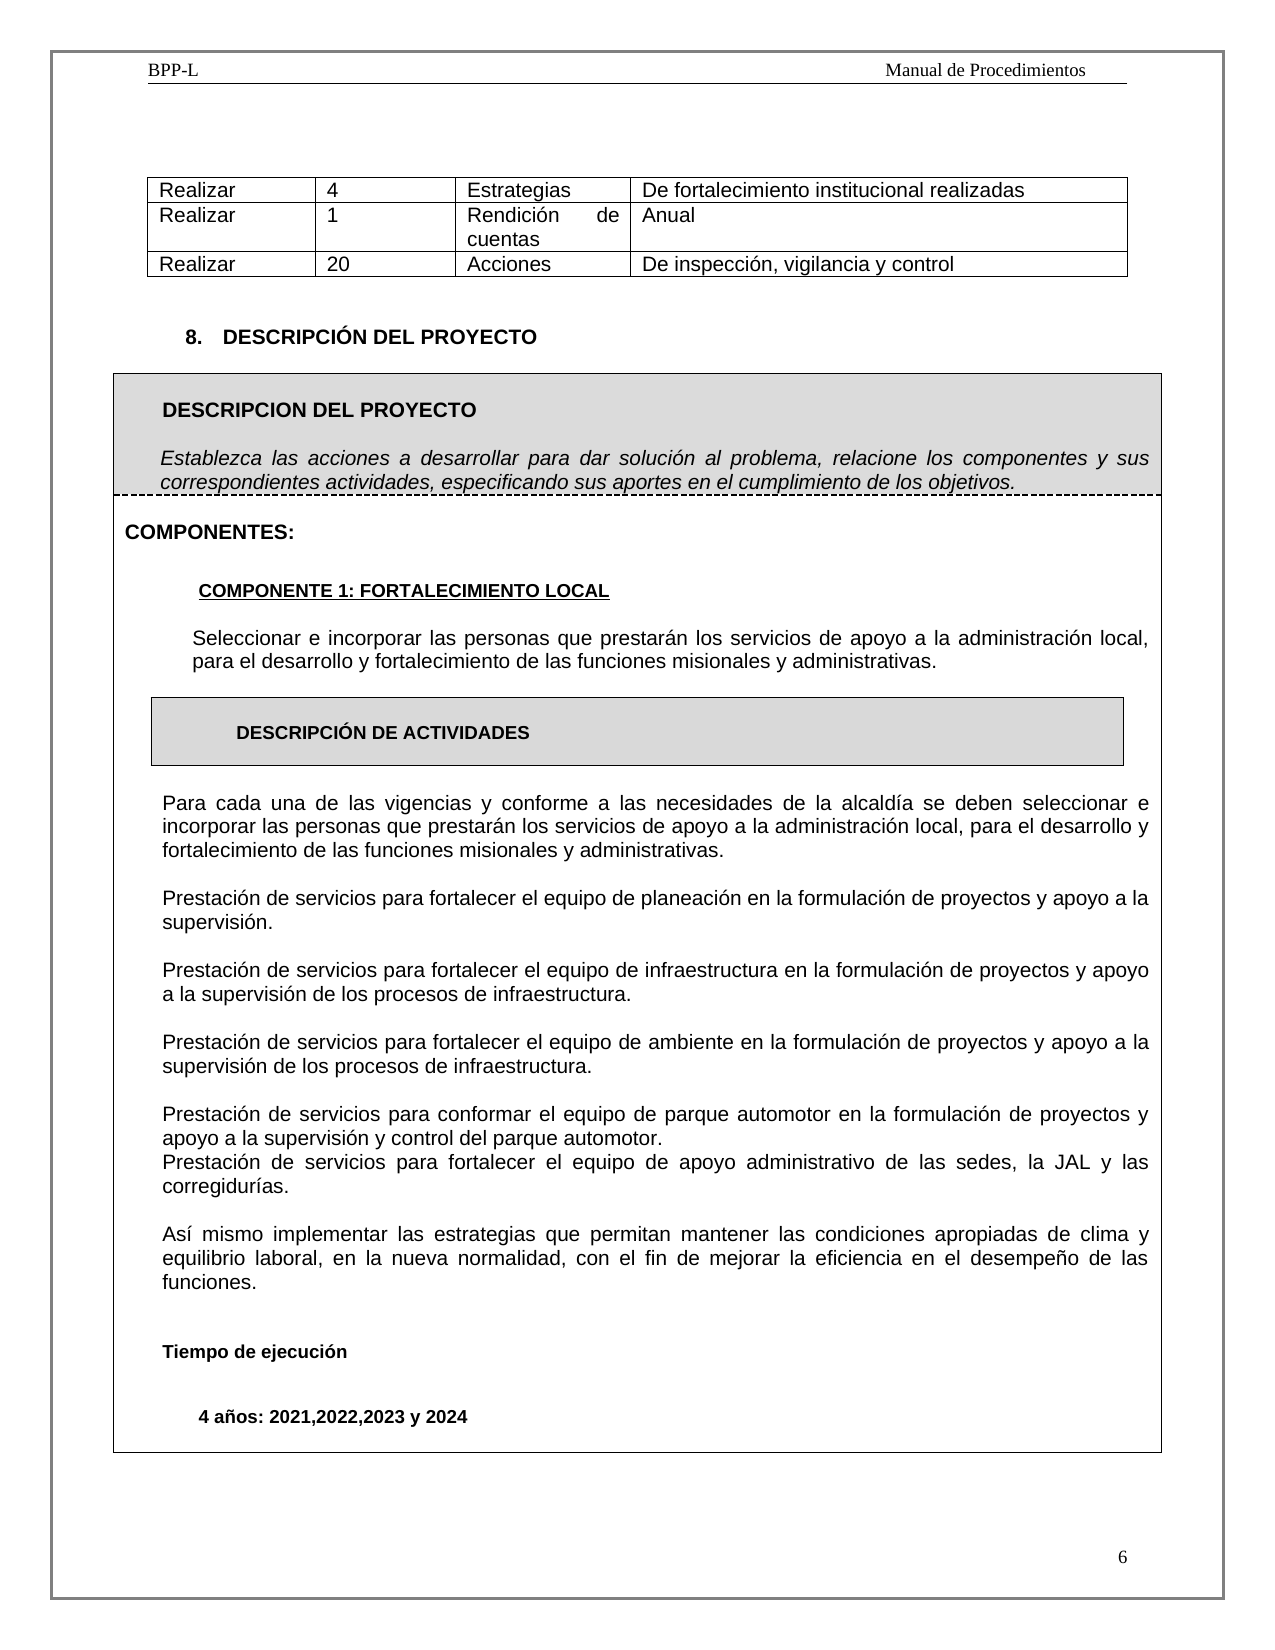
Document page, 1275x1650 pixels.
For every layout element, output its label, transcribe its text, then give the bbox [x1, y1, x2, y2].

table_cell Estrategias [456, 178, 630, 202]
subtitle DESCRIPCIÓN DEL PROYECTO [185, 325, 1127, 349]
table_cell 20 [316, 252, 455, 276]
table_cell De inspección, vigilancia y control [631, 252, 1127, 276]
table_cell Realizar [148, 203, 315, 251]
table_cell Realizar [148, 252, 315, 276]
table_cell Rendición de cuentas [456, 203, 630, 251]
table_cell Anual [631, 203, 1127, 251]
table_cell 1 [316, 203, 455, 251]
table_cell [114, 494, 1161, 1452]
table_cell De fortalecimiento institucional realizadas [631, 178, 1127, 202]
table_cell 4 [316, 178, 455, 202]
table_cell Realizar [148, 178, 315, 202]
table_header DESCRIPCION DEL PROYECTO Establezca las acciones a desarrollar para dar solución al problema, relacione los componentes y sus correspondientes actividades, especificando sus aportes en el cumplimiento de los objetivos. [114, 374, 1161, 494]
table_cell Acciones [456, 252, 630, 276]
